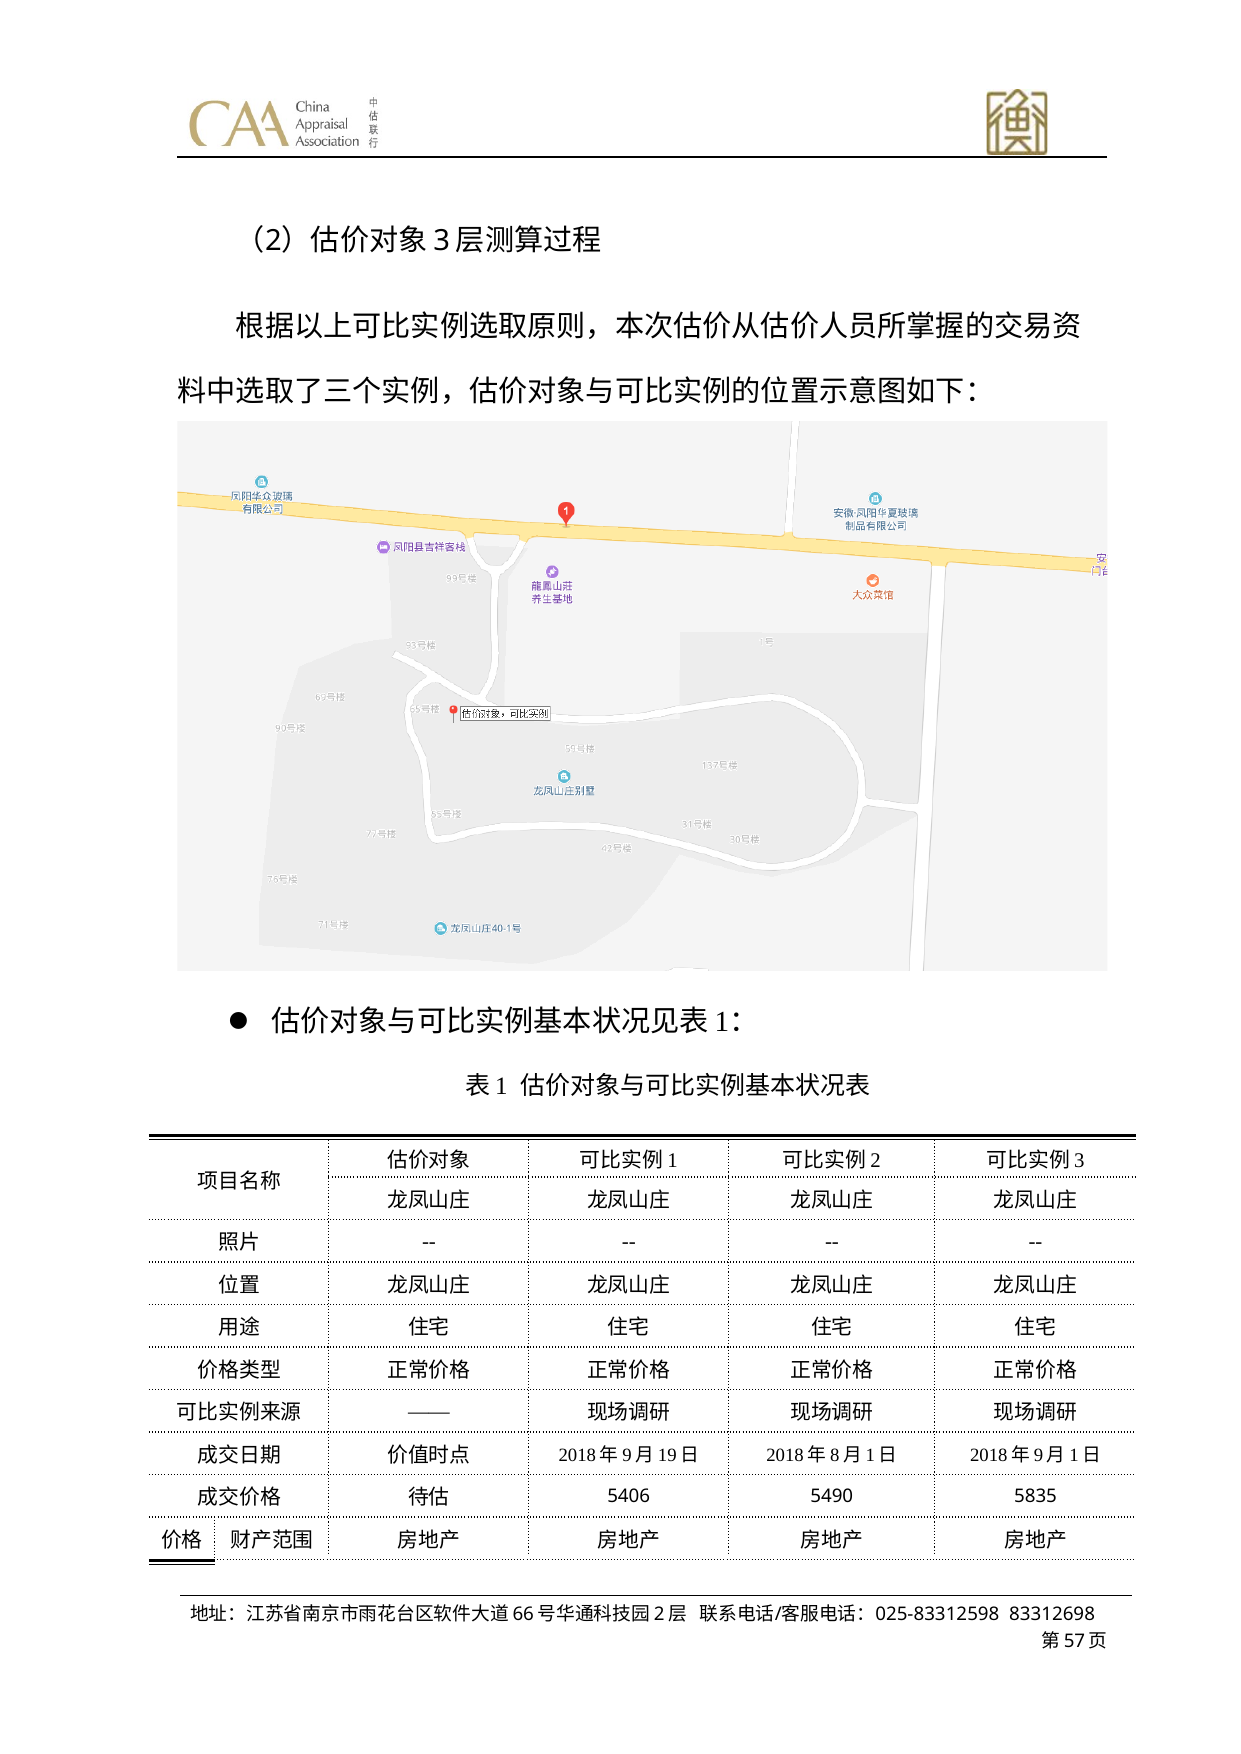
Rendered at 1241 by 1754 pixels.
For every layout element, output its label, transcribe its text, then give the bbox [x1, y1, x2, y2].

table_cell 照片 [149, 1219, 329, 1261]
table_cell 2018年9月19日 [529, 1431, 728, 1474]
table_cell 价格类型 [149, 1346, 329, 1389]
table_cell 5406 [529, 1474, 728, 1516]
table_header 可比实例3 [935, 1140, 1136, 1176]
table_cell 待估 [329, 1474, 528, 1516]
table_cell 正常价格 [935, 1346, 1136, 1389]
table_cell 成交日期 [149, 1431, 329, 1474]
table_cell 正常价格 [329, 1346, 528, 1389]
list 估价对象与可比实例基本状况见表1： [227, 986, 1107, 1051]
table_cell 价值时点 [329, 1431, 528, 1474]
table_cell -- [729, 1219, 935, 1261]
table_cell -- [529, 1219, 728, 1261]
table_cell 5835 [935, 1474, 1136, 1516]
table_cell —— [329, 1389, 528, 1431]
table_cell 位置 [149, 1261, 329, 1304]
table_cell 现场调研 [529, 1389, 728, 1431]
table_cell 现场调研 [729, 1389, 935, 1431]
text 根据以上可比实例选取原则，本次估价从估价人员所掌握的交易资料中选取了三个实例，估价对象与可比实例的位置示意图如下： [177, 291, 1107, 421]
table_cell 房地产 [329, 1516, 528, 1559]
table_cell 成交价格 [149, 1474, 329, 1516]
table_cell 龙凤山庄 [935, 1261, 1136, 1304]
table_cell 龙凤山庄 [329, 1261, 528, 1304]
table_cell 住宅 [729, 1304, 935, 1346]
table_cell 可比实例来源 [149, 1389, 329, 1431]
table_cell 龙凤山庄 [529, 1176, 728, 1219]
picture [177, 88, 395, 155]
table_cell -- [329, 1219, 528, 1261]
table_cell 房地产 [729, 1516, 935, 1559]
table_cell -- [935, 1219, 1136, 1261]
text 表1 估价对象与可比实例基本状况表 [177, 1051, 1107, 1116]
table_header 估价对象 [329, 1140, 528, 1176]
table_cell 龙凤山庄 [935, 1176, 1136, 1219]
table_cell 房地产 [529, 1516, 728, 1559]
table_cell 龙凤山庄 [329, 1176, 528, 1219]
table_cell 财产范围 [215, 1516, 329, 1559]
table_cell 现场调研 [935, 1389, 1136, 1431]
table_cell 2018年9月1日 [935, 1431, 1136, 1474]
table_cell 龙凤山庄 [729, 1176, 935, 1219]
table_cell 5490 [729, 1474, 935, 1516]
table_cell 正常价格 [729, 1346, 935, 1389]
table_header 可比实例1 [529, 1140, 728, 1176]
picture [986, 89, 1048, 155]
table_header 项目名称 [149, 1140, 329, 1219]
table_cell 房地产 [935, 1516, 1136, 1559]
table_cell 住宅 [935, 1304, 1136, 1346]
table_cell 价格 内涵 [149, 1516, 214, 1559]
table_cell 2018年8月1日 [729, 1431, 935, 1474]
table_cell 住宅 [529, 1304, 728, 1346]
table_cell 龙凤山庄 [529, 1261, 728, 1304]
table_cell 龙凤山庄 [729, 1261, 935, 1304]
picture [177, 421, 1108, 971]
table_cell 正常价格 [529, 1346, 728, 1389]
table_cell 用途 [149, 1304, 329, 1346]
subtitle （2）估价对象3层测算过程 [177, 205, 1107, 270]
table_cell 住宅 [329, 1304, 528, 1346]
table_header 可比实例2 [729, 1140, 935, 1176]
